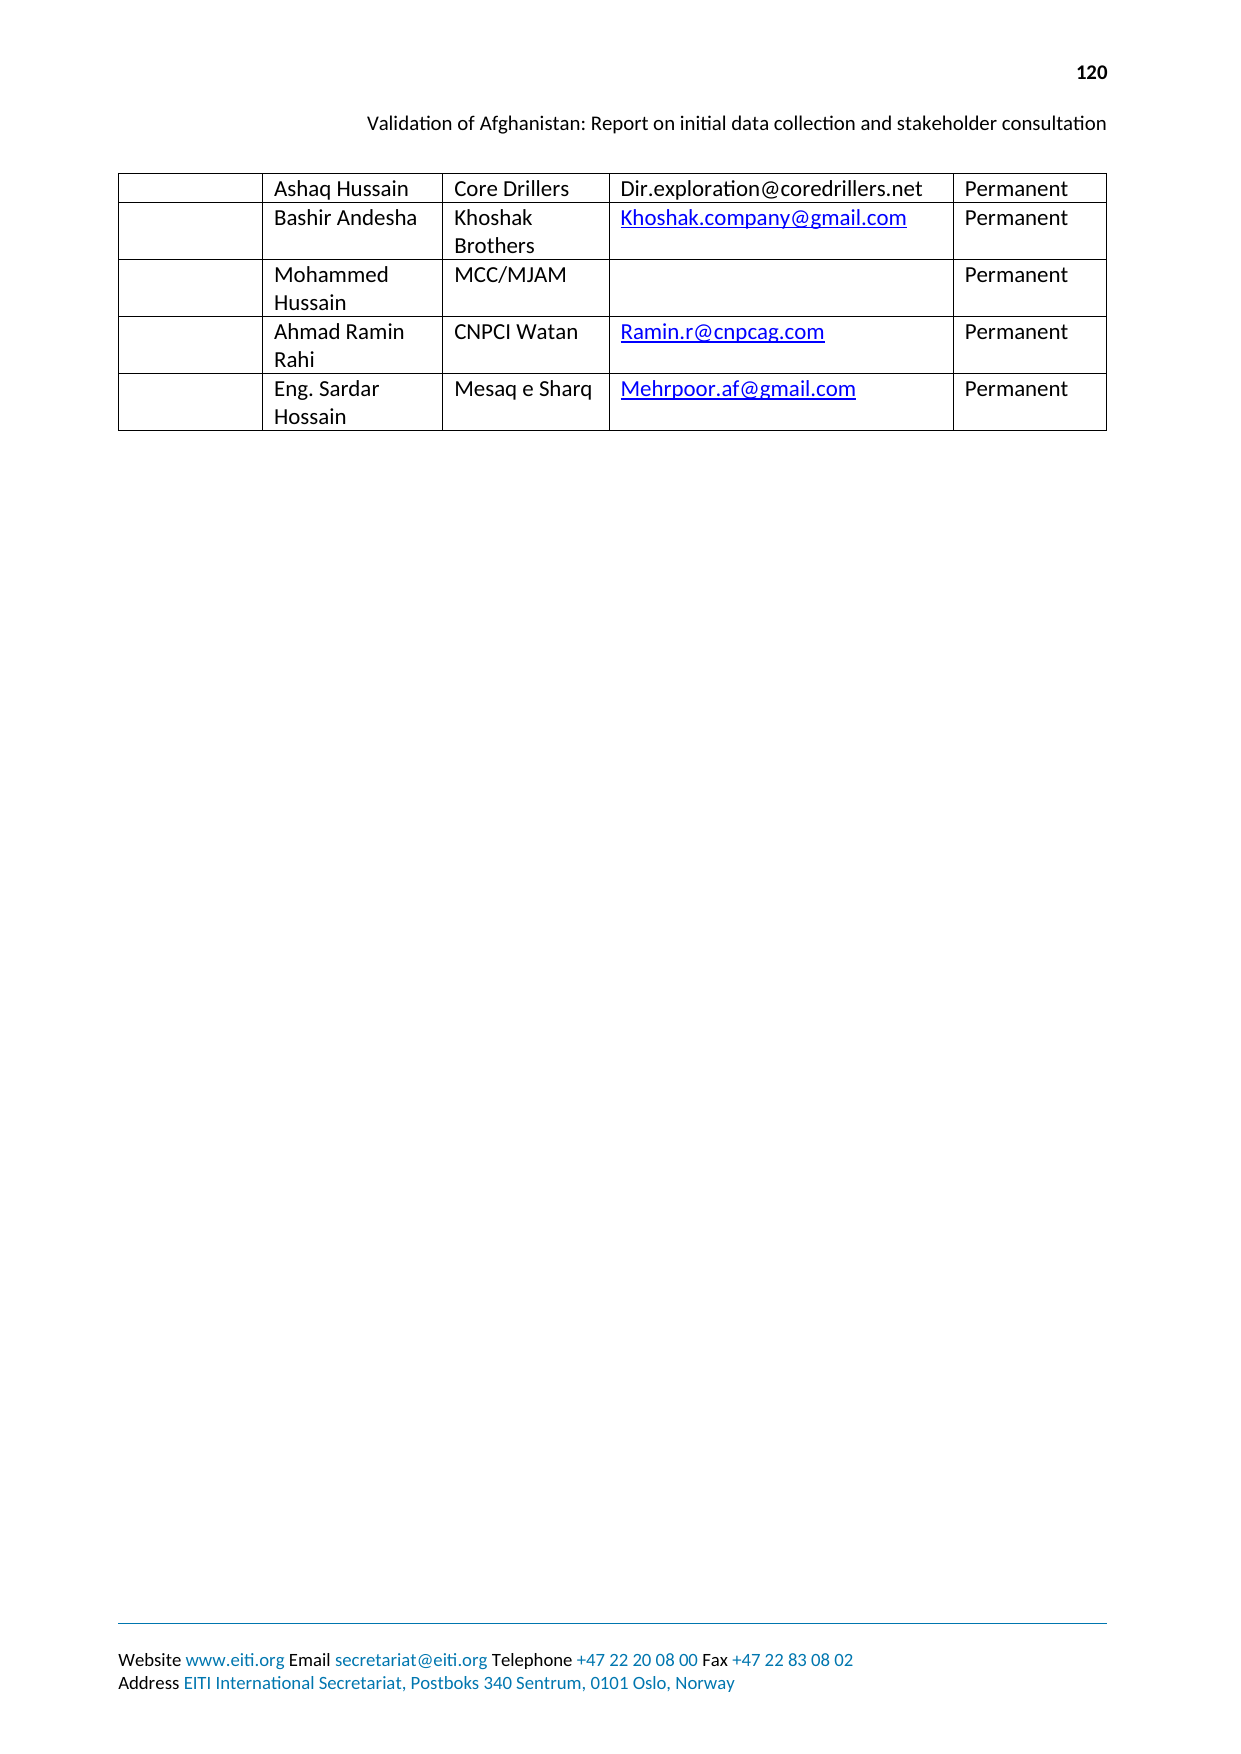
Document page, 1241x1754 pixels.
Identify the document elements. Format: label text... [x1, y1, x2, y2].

table_cell Bashir Andesha [263, 203, 442, 259]
table_cell MCC/MJAM [443, 260, 609, 316]
table_cell Dir.exploration@coredrillers.net [610, 174, 953, 202]
table_cell Mesaq e Sharq [443, 374, 609, 430]
table_cell Ashaq Hussain [263, 174, 442, 202]
picture [732, 1656, 747, 1664]
table_cell Permanent [954, 317, 1106, 373]
table_cell [119, 374, 262, 430]
table_cell Permanent [954, 174, 1106, 202]
table_cell Khoshak.company@gmail.com [610, 203, 953, 259]
table_cell [119, 260, 262, 316]
table_cell Permanent [954, 374, 1106, 430]
table_cell Mehrpoor.af@gmail.com [610, 374, 953, 430]
table_cell Ramin.r@cnpcag.com [610, 317, 953, 373]
table_cell [119, 203, 262, 259]
table_cell [119, 174, 262, 202]
table_cell Eng. Sardar Hossain [263, 374, 442, 430]
table_cell Permanent [954, 203, 1106, 259]
table_cell [610, 260, 953, 316]
table_cell Khoshak Brothers [443, 203, 609, 259]
picture [184, 1677, 190, 1689]
table_cell CNPCI Watan [443, 317, 609, 373]
table_cell Mohammed Hussain [263, 260, 442, 316]
table_cell Ahmad Ramin Rahi [263, 317, 442, 373]
table_cell Permanent [954, 260, 1106, 316]
table_cell [119, 317, 262, 373]
table_cell Core Drillers [443, 174, 609, 202]
